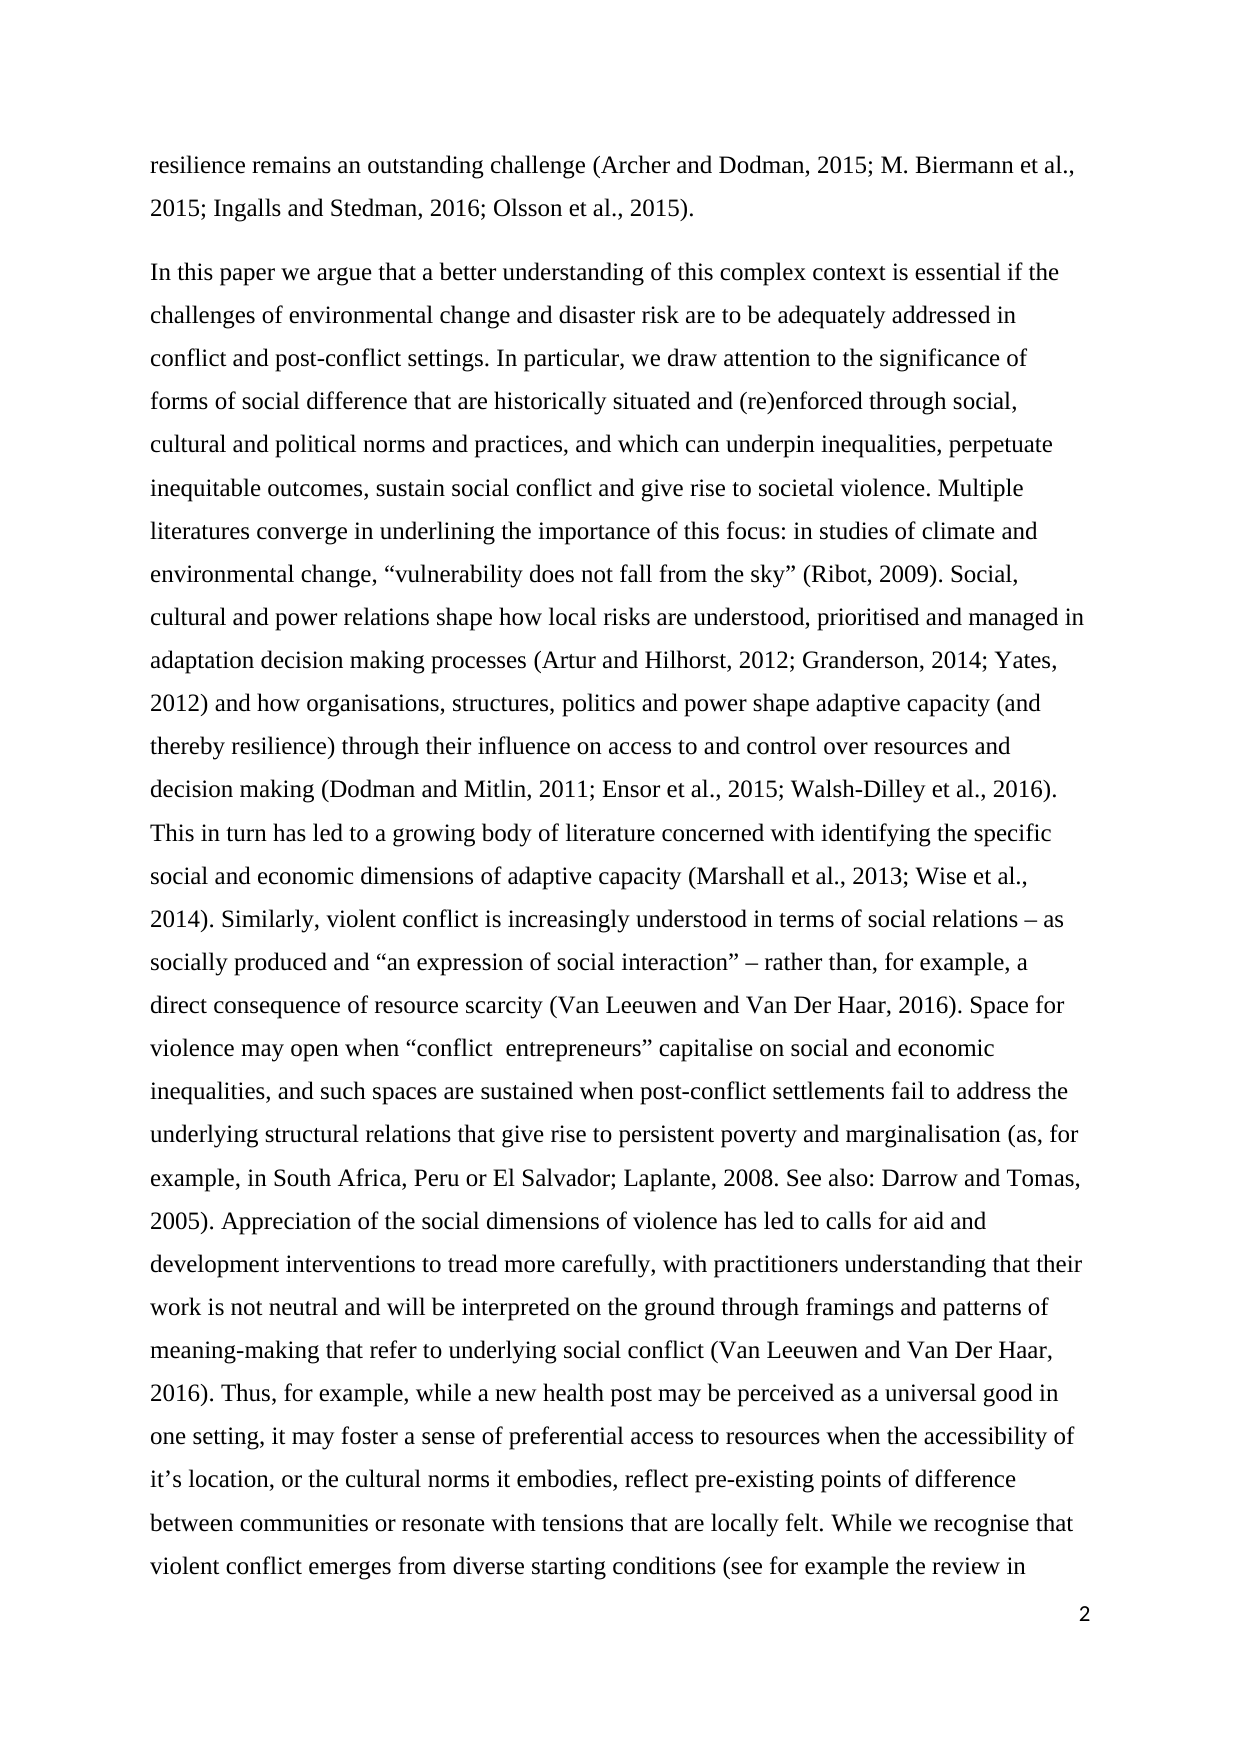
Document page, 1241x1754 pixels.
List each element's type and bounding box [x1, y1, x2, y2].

text [150, 257, 1090, 1579]
text [150, 150, 1090, 222]
